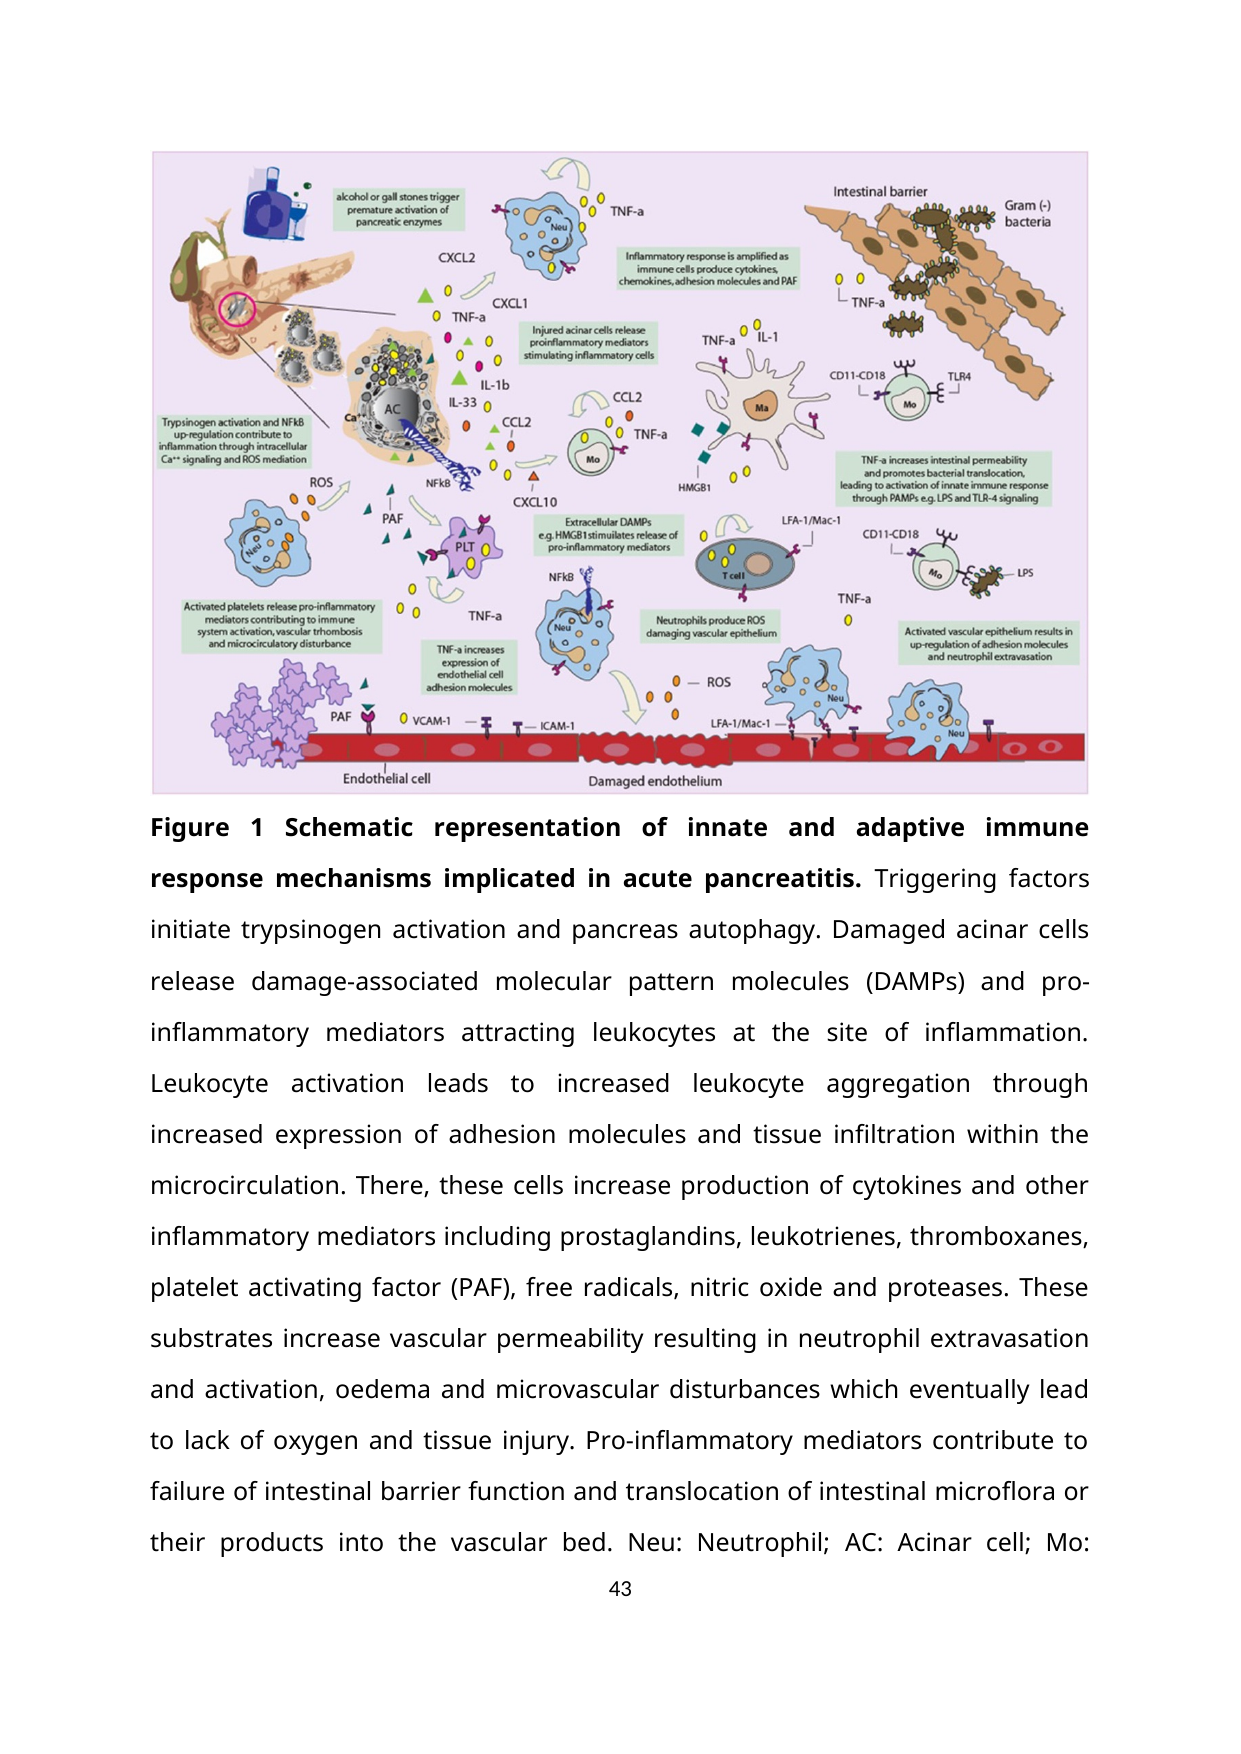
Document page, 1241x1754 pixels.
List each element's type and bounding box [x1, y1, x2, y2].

text [150, 810, 1090, 1559]
picture [150, 150, 1091, 796]
